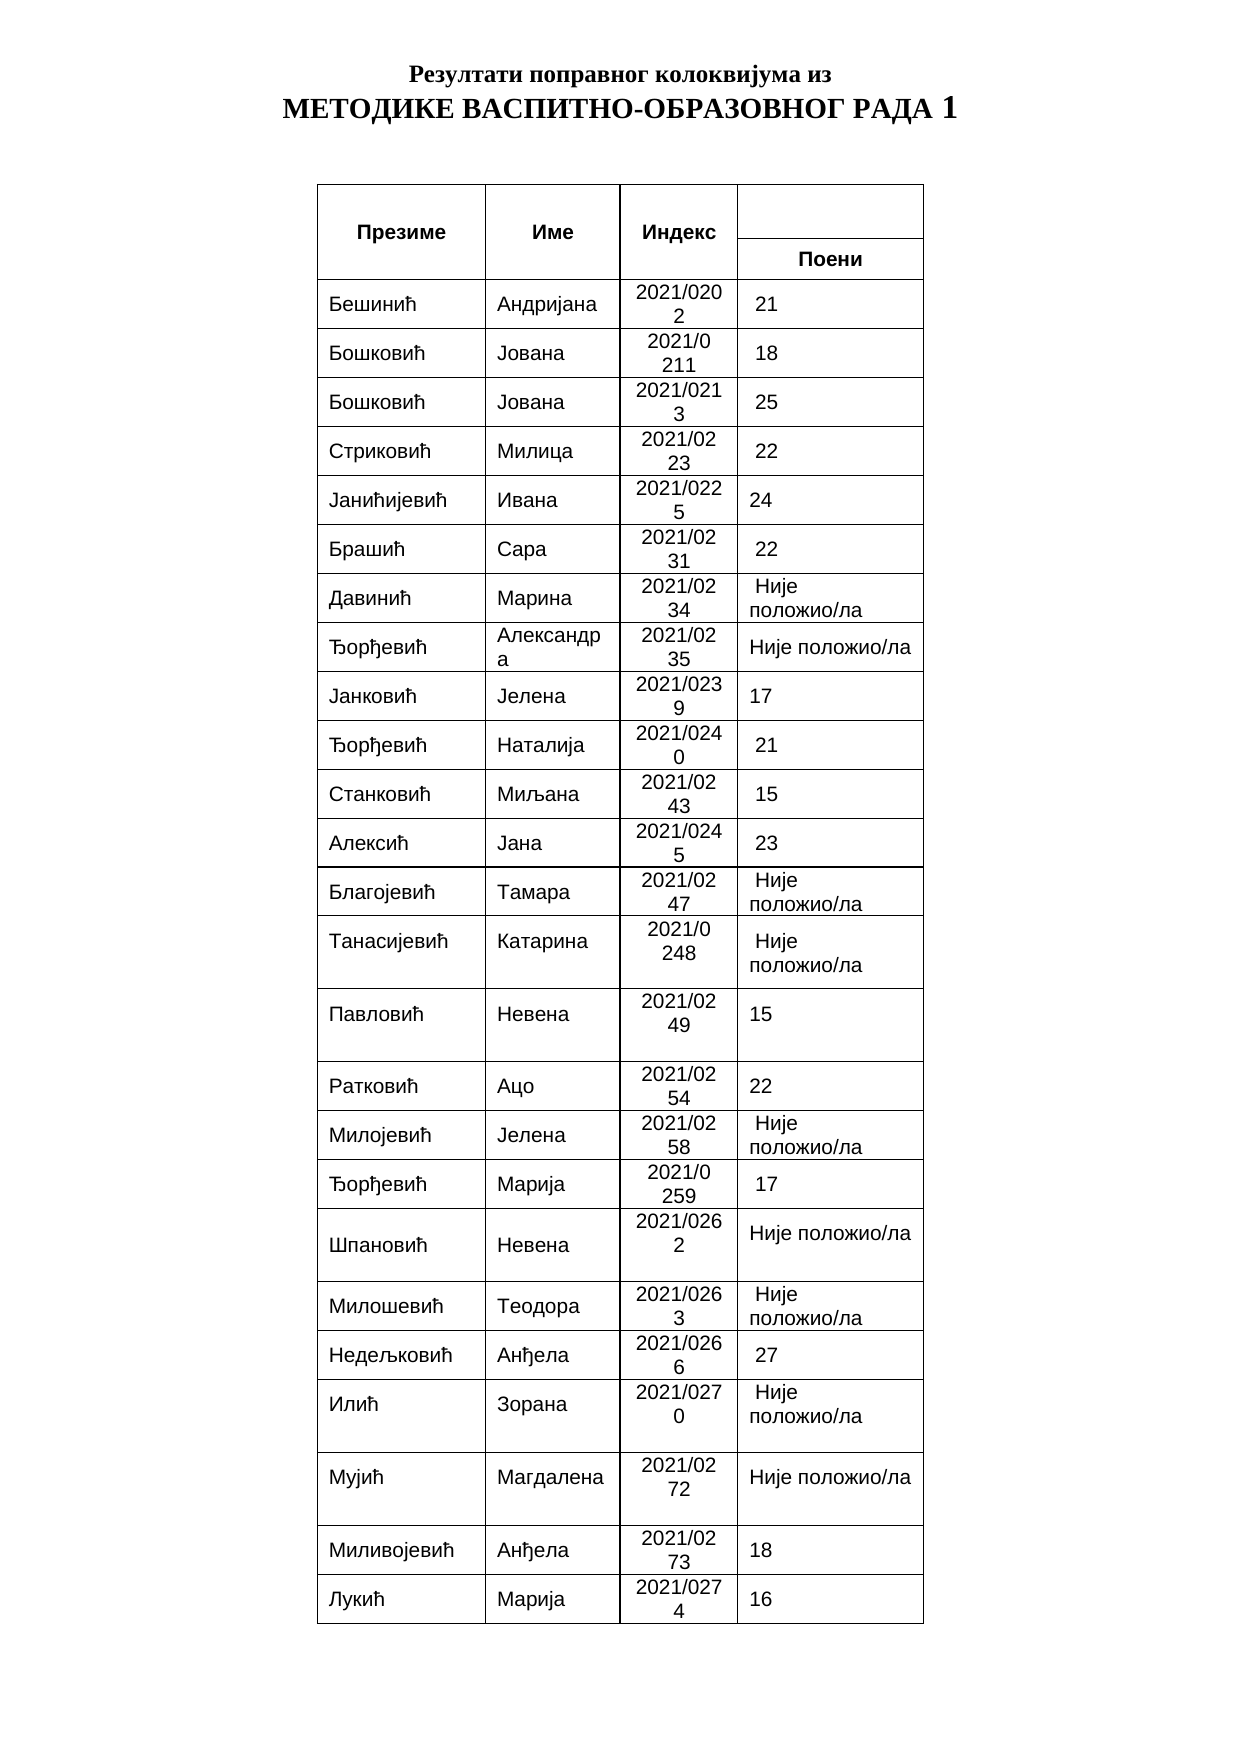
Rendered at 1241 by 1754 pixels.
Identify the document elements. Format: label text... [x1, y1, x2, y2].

table_cell Стриковић [318, 427, 485, 475]
table_cell 2021/0245 [621, 819, 737, 866]
table_cell Није положио/ла [738, 868, 923, 915]
table_cell 2021/0273 [621, 1526, 737, 1574]
table_cell Недељковић [318, 1331, 485, 1379]
table_cell 22 [738, 525, 923, 573]
table_cell Ђорђевић [318, 623, 485, 671]
table_cell Благојевић [318, 868, 485, 915]
table_cell 15 [738, 989, 923, 1061]
table_cell Миљана [486, 770, 619, 817]
table_cell Јанићијевић [318, 476, 485, 524]
table_cell Ратковић [318, 1062, 485, 1110]
table_cell 2021/0213 [621, 378, 737, 426]
table_cell Давинић [318, 574, 485, 622]
table_cell Мујић [318, 1453, 485, 1525]
text МЕТОДИКЕ ВАСПИТНО-ОБРАЗОВНОГ РАДА 1 [59, 88, 1181, 126]
table_cell Јана [486, 819, 619, 866]
table_cell Наталија [486, 721, 619, 768]
text Резултати поправног колоквијума из [59, 59, 1181, 88]
table_cell 2021/0240 [621, 721, 737, 768]
table_cell Није положио/ла [738, 574, 923, 622]
table_cell Марина [486, 574, 619, 622]
table_cell Јелена [486, 1111, 619, 1159]
table_cell Шпановић [318, 1209, 485, 1281]
table_cell Јована [486, 329, 619, 377]
table_cell Сара [486, 525, 619, 573]
table_cell 2021/0239 [621, 672, 737, 719]
table_cell 2021/0202 [621, 280, 737, 328]
table_cell Јована [486, 378, 619, 426]
table_cell Танасијевић [318, 916, 485, 988]
table_cell 21 [738, 280, 923, 328]
table_cell Зорана [486, 1380, 619, 1452]
table_cell Лукић [318, 1575, 485, 1623]
table_cell Невена [486, 1209, 619, 1281]
table_cell Станковић [318, 770, 485, 817]
table_cell Марија [486, 1575, 619, 1623]
table_header [738, 185, 923, 238]
table_cell Анђела [486, 1331, 619, 1379]
table_cell 2021/0235 [621, 623, 737, 671]
table_cell Бешинић [318, 280, 485, 328]
table_cell Брашић [318, 525, 485, 573]
table_header Презиме [318, 185, 485, 279]
table_cell Теодора [486, 1282, 619, 1330]
table_cell Тамара [486, 868, 619, 915]
table_header Име [486, 185, 619, 279]
table_cell 2021/0231 [621, 525, 737, 573]
table_cell Није положио/ла [738, 916, 923, 988]
table_cell Анђела [486, 1526, 619, 1574]
table_cell Милошевић [318, 1282, 485, 1330]
table_cell 23 [738, 819, 923, 866]
table_cell Андријана [486, 280, 619, 328]
table_cell 16 [738, 1575, 923, 1623]
table_cell 22 [738, 1062, 923, 1110]
table_cell Невена [486, 989, 619, 1061]
table_cell 2021/0234 [621, 574, 737, 622]
table_cell Није положио/ла [738, 1111, 923, 1159]
table_cell 17 [738, 672, 923, 719]
table_cell 2021/0223 [621, 427, 737, 475]
table_cell Бошковић [318, 378, 485, 426]
table_cell 2021/0254 [621, 1062, 737, 1110]
table_cell 2021/0211 [621, 329, 737, 377]
table_cell Јелена [486, 672, 619, 719]
table_cell 2021/0247 [621, 868, 737, 915]
table_cell 2021/0259 [621, 1160, 737, 1208]
table_cell 2021/0270 [621, 1380, 737, 1452]
table_cell 17 [738, 1160, 923, 1208]
table_cell Бошковић [318, 329, 485, 377]
table_cell 2021/0262 [621, 1209, 737, 1281]
table_cell Поени [738, 239, 923, 279]
table_cell 2021/0243 [621, 770, 737, 817]
table_cell 24 [738, 476, 923, 524]
table_cell Није положио/ла [738, 1282, 923, 1330]
table_cell Није положио/ла [738, 623, 923, 671]
table_cell Милојевић [318, 1111, 485, 1159]
table_cell Ацо [486, 1062, 619, 1110]
table_cell Није положио/ла [738, 1209, 923, 1281]
table_cell 2021/0258 [621, 1111, 737, 1159]
table_cell 2021/0248 [621, 916, 737, 988]
table_cell 27 [738, 1331, 923, 1379]
table_cell 2021/0266 [621, 1331, 737, 1379]
table_cell Милица [486, 427, 619, 475]
table_cell Илић [318, 1380, 485, 1452]
table_cell 22 [738, 427, 923, 475]
table_header Индекс [621, 185, 737, 279]
table_cell 2021/0249 [621, 989, 737, 1061]
table_cell Алексић [318, 819, 485, 866]
table_cell Није положио/ла [738, 1453, 923, 1525]
table_cell Ивана [486, 476, 619, 524]
table_cell Ђорђевић [318, 1160, 485, 1208]
table_cell Александра [486, 623, 619, 671]
table_cell Јанковић [318, 672, 485, 719]
table_cell 21 [738, 721, 923, 768]
table_cell 18 [738, 1526, 923, 1574]
table_cell 15 [738, 770, 923, 817]
table_cell Није положио/ла [738, 1380, 923, 1452]
table_cell Ђорђевић [318, 721, 485, 768]
table_cell 18 [738, 329, 923, 377]
table_cell 2021/0225 [621, 476, 737, 524]
table_cell 25 [738, 378, 923, 426]
table_cell 2021/0263 [621, 1282, 737, 1330]
table_cell Миливојевић [318, 1526, 485, 1574]
table_cell Катарина [486, 916, 619, 988]
table_cell Марија [486, 1160, 619, 1208]
table_cell 2021/0272 [621, 1453, 737, 1525]
table_cell Магдалена [486, 1453, 619, 1525]
table_cell Павловић [318, 989, 485, 1061]
table_cell 2021/0274 [621, 1575, 737, 1623]
